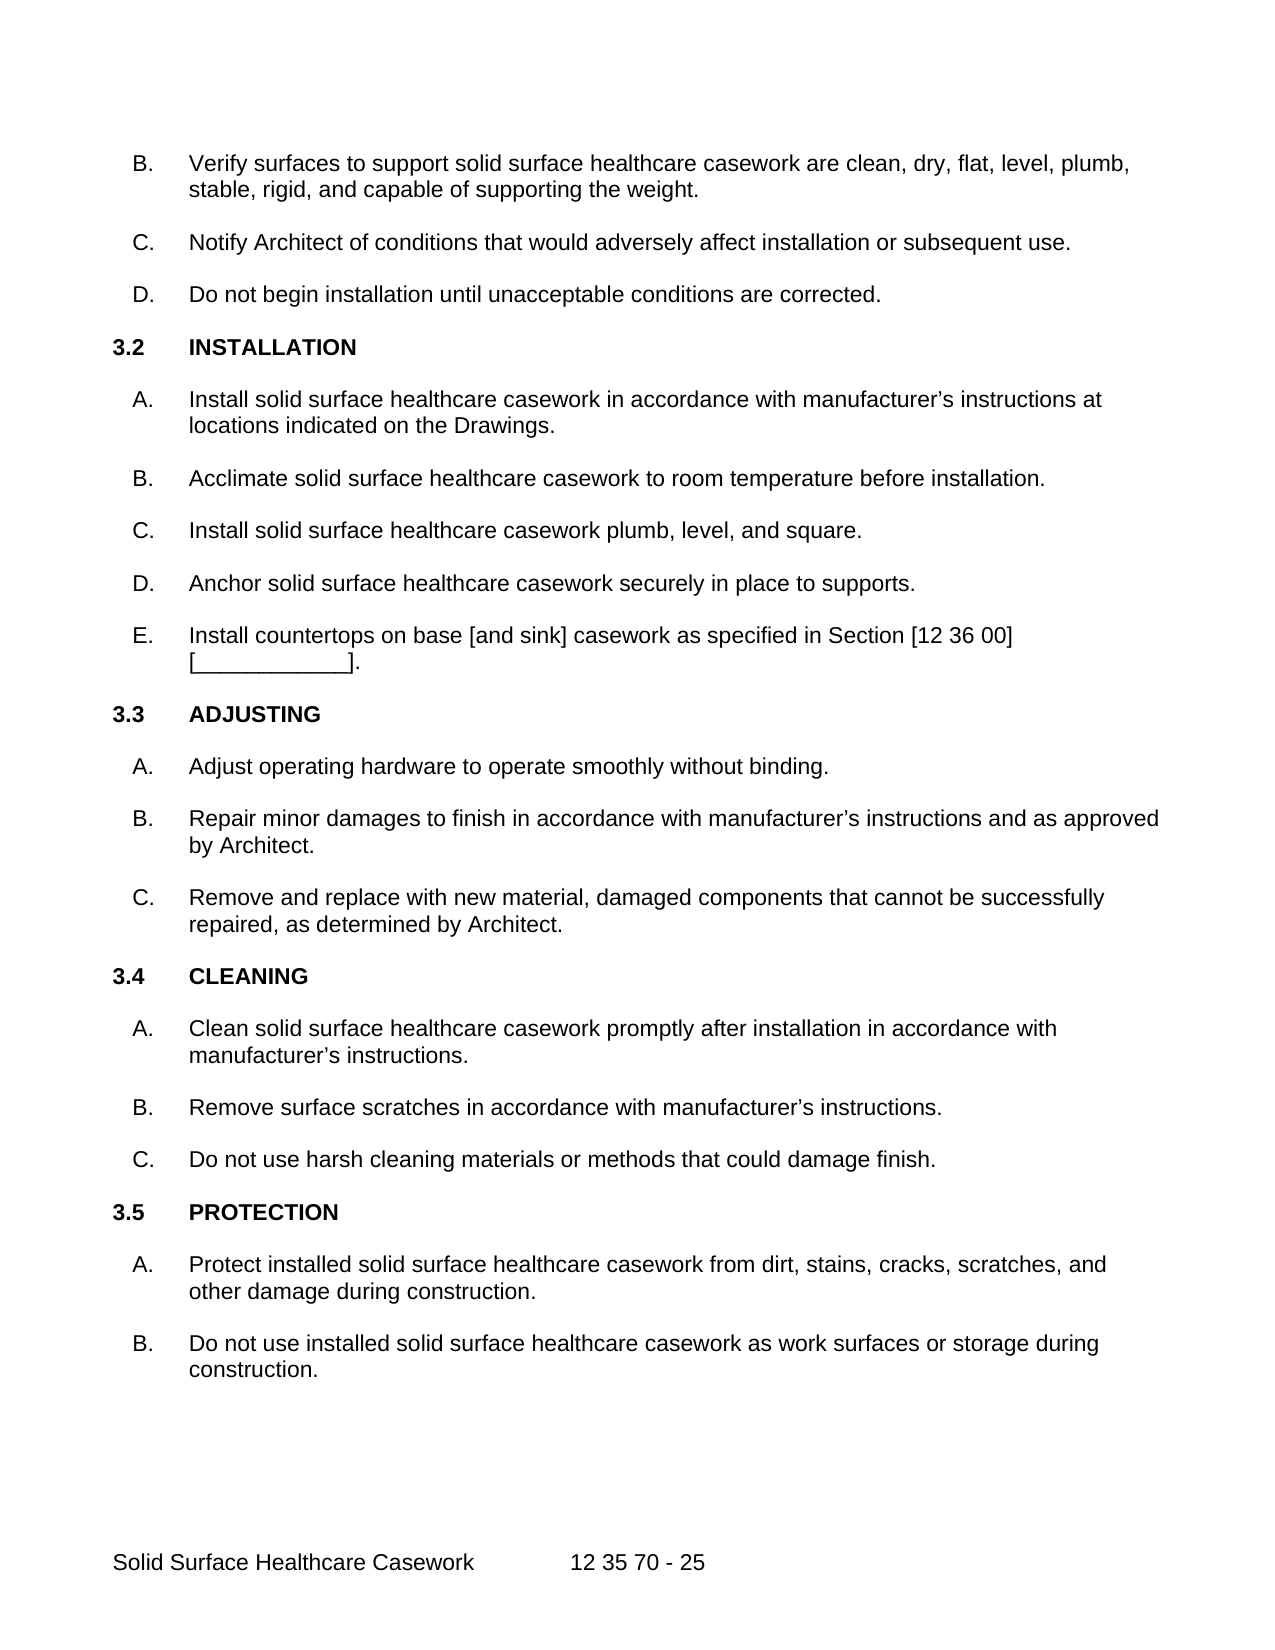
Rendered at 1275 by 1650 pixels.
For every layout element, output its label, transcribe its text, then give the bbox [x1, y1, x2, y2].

subtitle Do not begin installation until unacceptable conditions are corrected. [132, 281, 1162, 307]
subtitle Do not use installed solid surface healthcare casework as work surfaces or storage during construction. [132, 1330, 1162, 1383]
subtitle Remove surface scratches in accordance with manufacturer’s instructions. [132, 1094, 1162, 1120]
subtitle Verify surfaces to support solid surface healthcare casework are clean, dry, flat, level, plumb, stable, rigid, and capable of supporting the weight. [132, 150, 1162, 203]
subtitle Adjust operating hardware to operate smoothly without binding. [132, 753, 1162, 779]
subtitle Notify Architect of conditions that would adversely affect installation or subsequent use. [132, 229, 1162, 255]
subtitle PROTECTION [112, 1199, 1162, 1225]
subtitle INSTALLATION [112, 333, 1162, 360]
subtitle Install solid surface healthcare casework plumb, level, and square. [132, 517, 1162, 543]
subtitle Install solid surface healthcare casework in accordance with manufacturer’s instructions at locations indicated on the Drawings. [132, 386, 1162, 439]
subtitle Do not use harsh cleaning materials or methods that could damage finish. [132, 1146, 1162, 1173]
subtitle Repair minor damages to finish in accordance with manufacturer’s instructions and as approved by Architect. [132, 805, 1162, 858]
subtitle Remove and replace with new material, damaged components that cannot be successfully repaired, as determined by Architect. [132, 884, 1162, 937]
subtitle CLEANING [112, 963, 1162, 989]
subtitle Protect installed solid surface healthcare casework from dirt, stains, cracks, scratches, and other damage during construction. [132, 1251, 1162, 1304]
subtitle Clean solid surface healthcare casework promptly after installation in accordance with manufacturer’s instructions. [132, 1015, 1162, 1068]
subtitle Install countertops on base [and sink] casework as specified in Section [12 36 00] [____________]. [132, 622, 1162, 674]
subtitle Acclimate solid surface healthcare casework to room temperature before installation. [132, 465, 1162, 491]
subtitle ADJUSTING [112, 701, 1162, 727]
subtitle Anchor solid surface healthcare casework securely in place to supports. [132, 569, 1162, 596]
